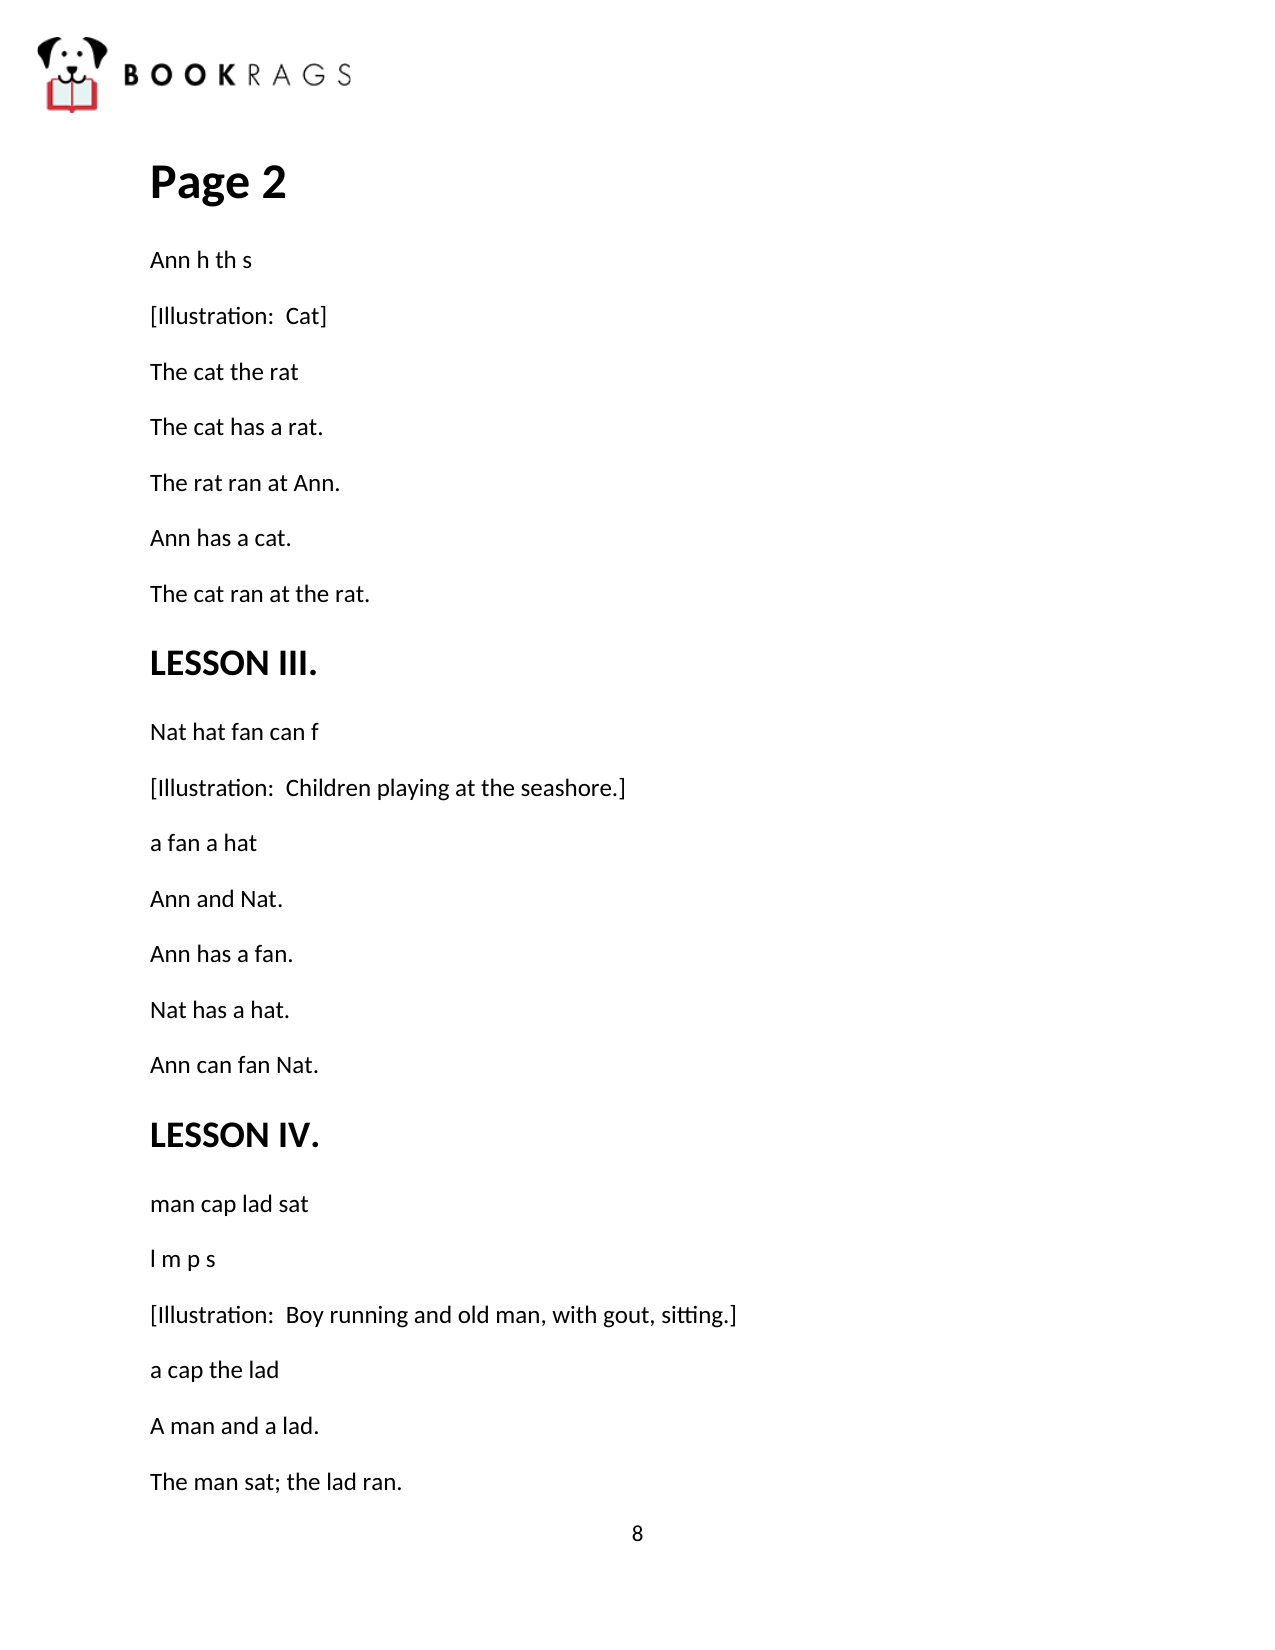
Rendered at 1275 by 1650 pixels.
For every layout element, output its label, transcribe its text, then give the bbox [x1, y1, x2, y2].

text [Illustration: Children playing at the seashore.] [150, 772, 1125, 802]
text LESSON III. [150, 639, 1125, 685]
text The cat has a rat. [150, 411, 1125, 442]
text A man and a lad. [150, 1410, 1125, 1441]
text l m p s [150, 1244, 1125, 1274]
text The man sat; the lad ran. [150, 1466, 1125, 1496]
text Ann and Nat. [150, 883, 1125, 913]
text LESSON IV. [150, 1111, 1125, 1157]
picture [37, 37, 351, 113]
text man cap lad sat [150, 1188, 1125, 1219]
text The cat the rat [150, 356, 1125, 386]
text The cat ran at the rat. [150, 578, 1125, 608]
text a cap the lad [150, 1355, 1125, 1385]
text [Illustration: Cat] [150, 300, 1125, 331]
text a fan a hat [150, 827, 1125, 858]
text Nat has a hat. [150, 994, 1125, 1024]
text Page 2 [150, 150, 1125, 211]
text Ann has a cat. [150, 522, 1125, 553]
text Ann has a fan. [150, 938, 1125, 969]
text [Illustration: Boy running and old man, with gout, sitting.] [150, 1299, 1125, 1330]
text The rat ran at Ann. [150, 467, 1125, 497]
text Ann can fan Nat. [150, 1049, 1125, 1080]
text Nat hat fan can f [150, 716, 1125, 747]
text Ann h th s [150, 244, 1125, 275]
